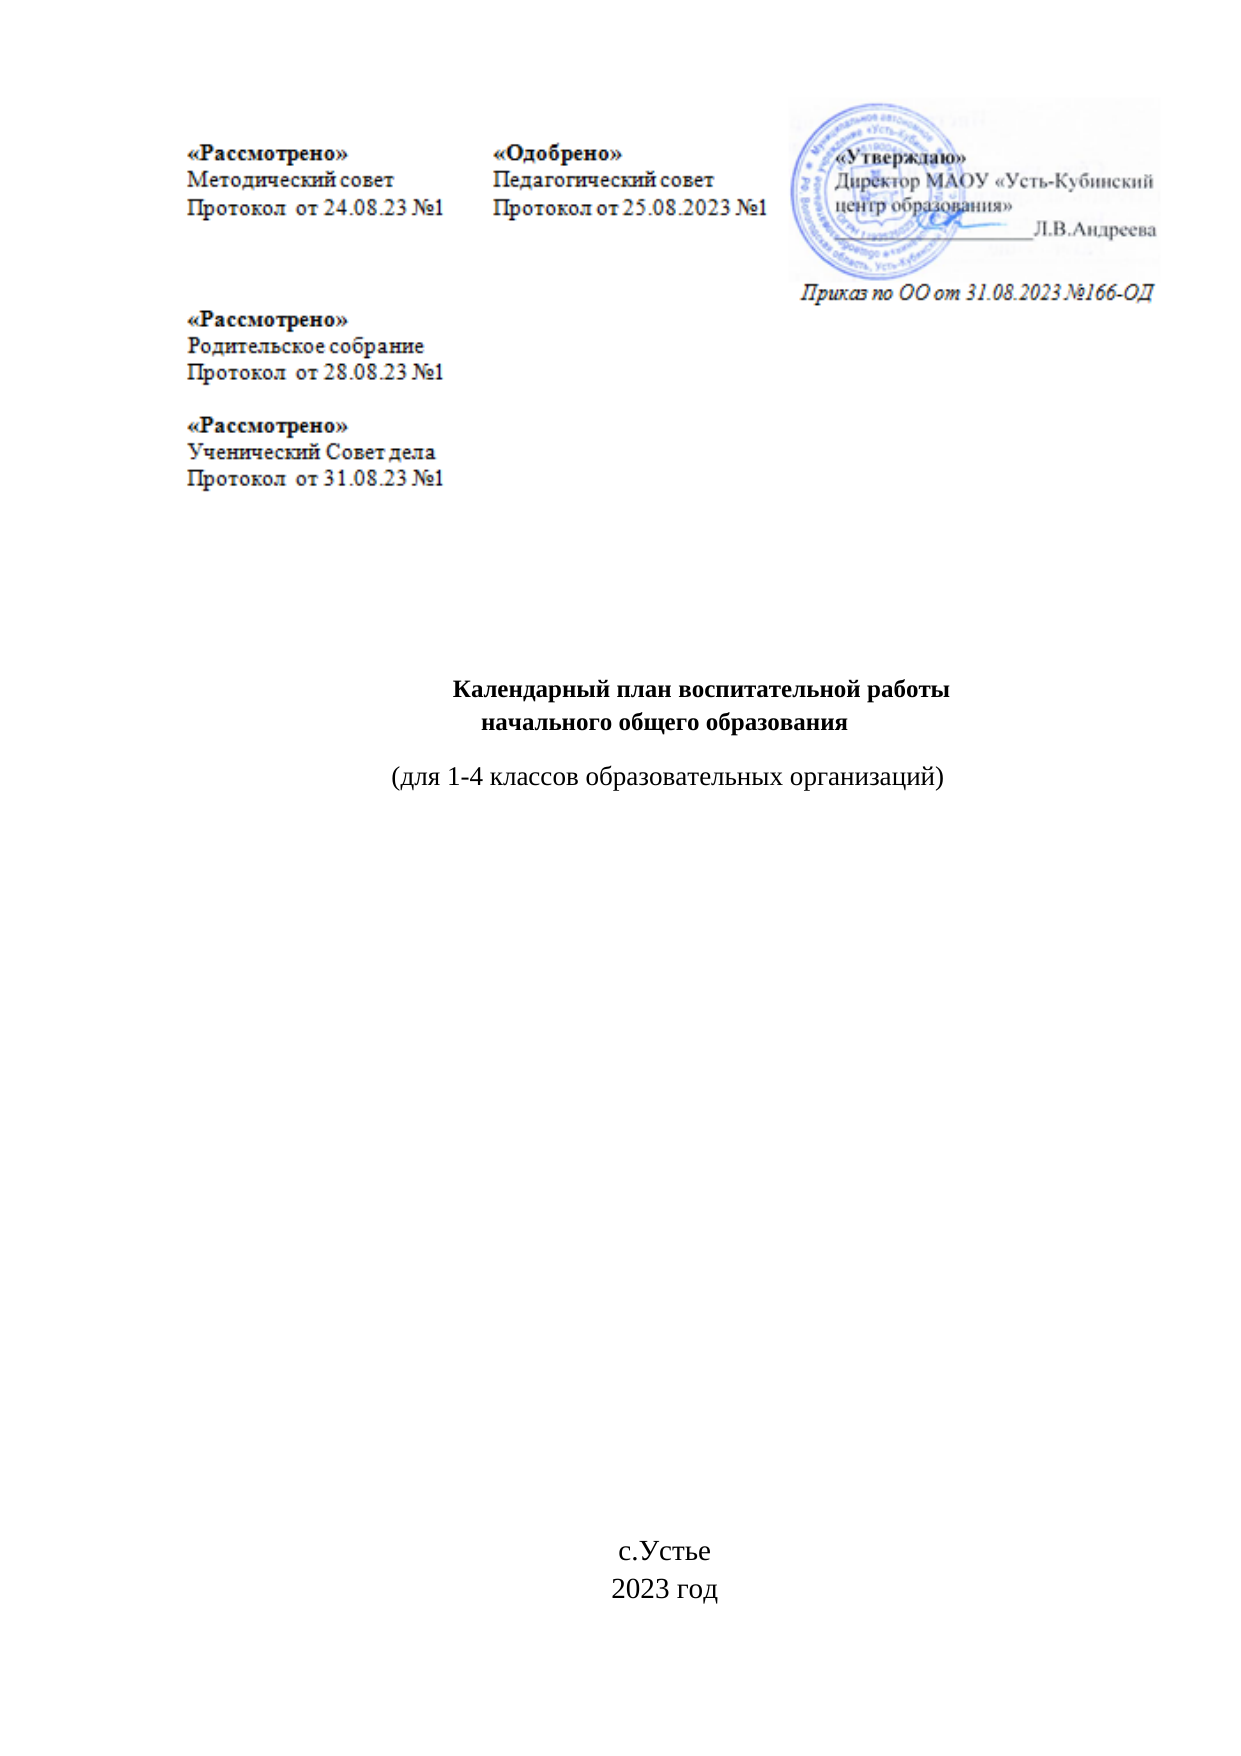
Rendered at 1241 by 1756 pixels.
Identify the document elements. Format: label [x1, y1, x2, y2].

picture [116, 90, 1177, 512]
